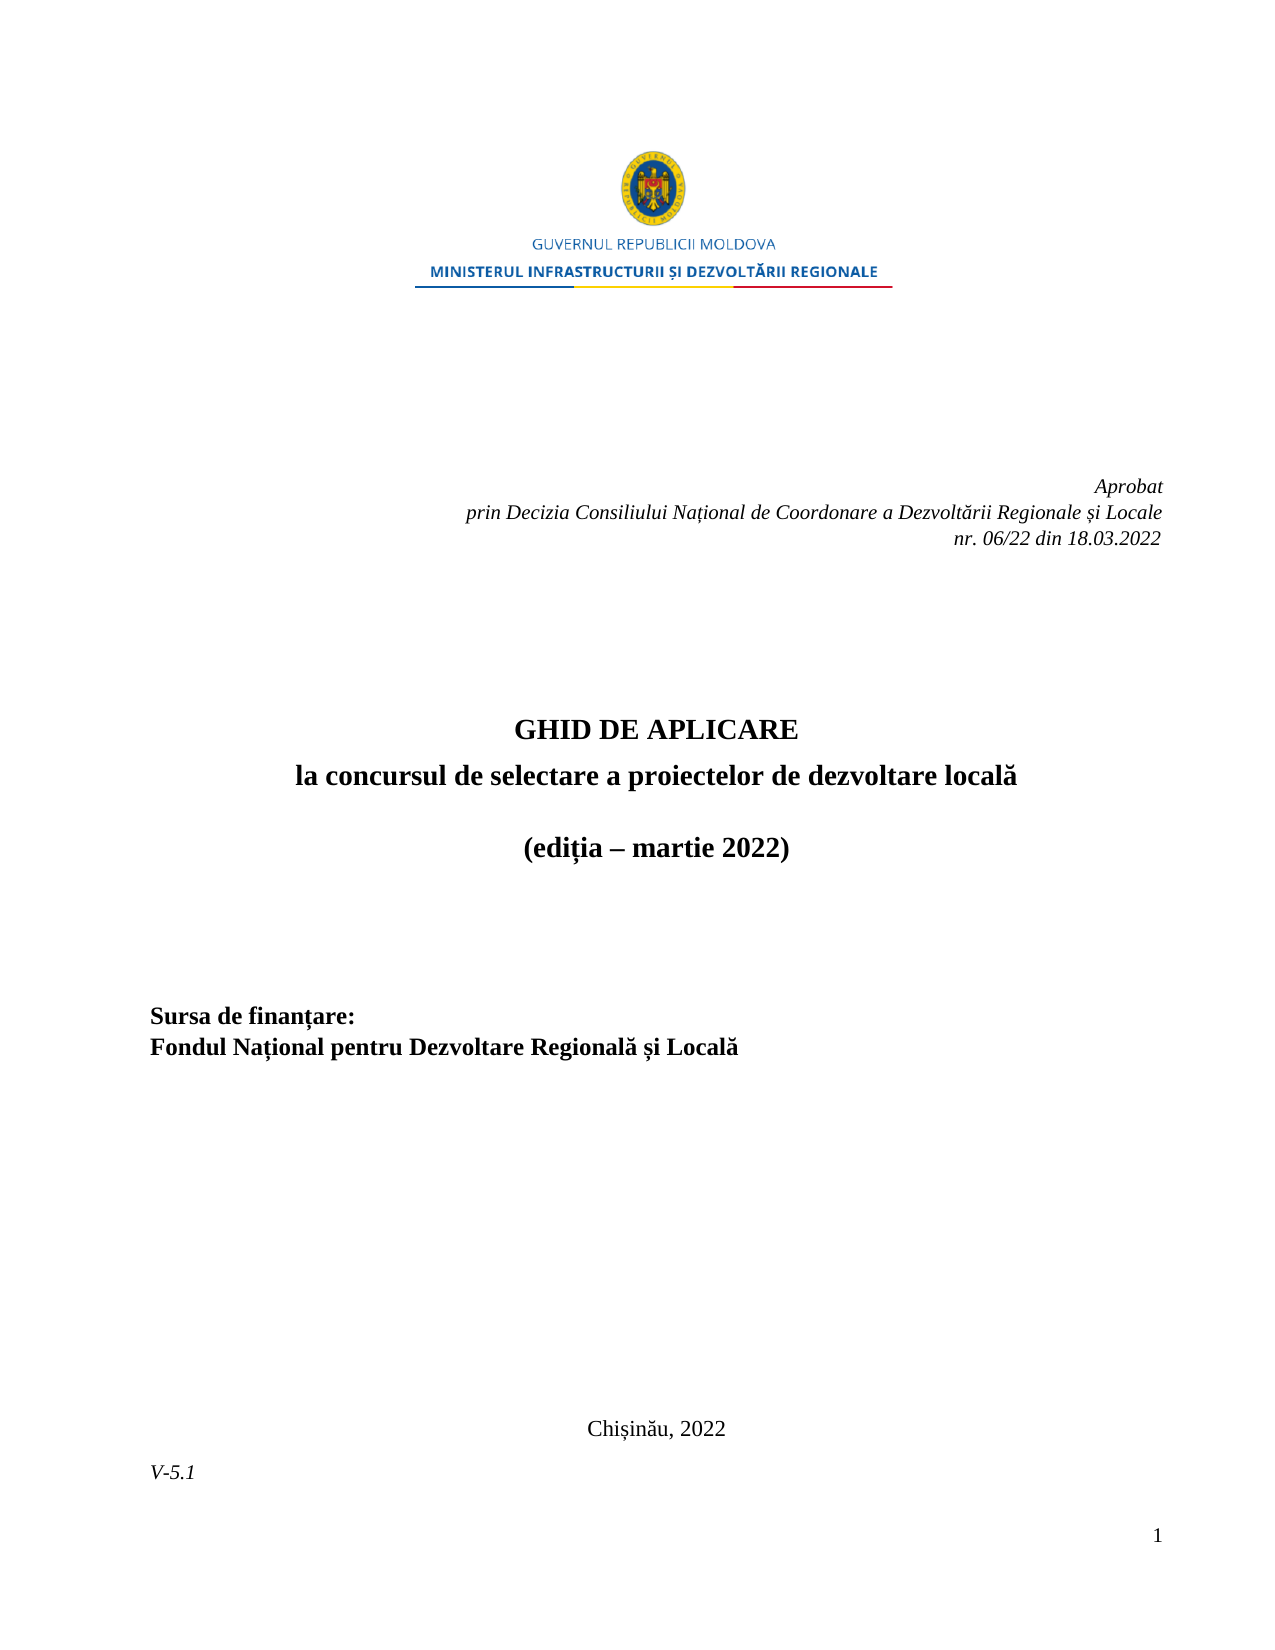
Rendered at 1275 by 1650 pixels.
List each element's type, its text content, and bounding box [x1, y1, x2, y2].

picture [404, 132, 909, 305]
text la concursul de selectare a proiectelor de dezvoltare locală [150, 758, 1163, 792]
text Aprobat [150, 474, 1163, 498]
text GHID DE APLICARE [150, 712, 1163, 746]
text (ediția – martie 2022) [150, 831, 1163, 864]
text nr. 06/22 din 18.03.2022 [150, 526, 1163, 549]
text V-5.1 [150, 1460, 1163, 1484]
text Chișinău, 2022 [150, 1415, 1163, 1441]
text Sursa de finanțare: [150, 1001, 1163, 1030]
text Fondul Național pentru Dezvoltare Regională și Locală [150, 1032, 1163, 1061]
text prin Decizia Consiliului Național de Coordonare a Dezvoltării Regionale și Locale [150, 499, 1163, 524]
